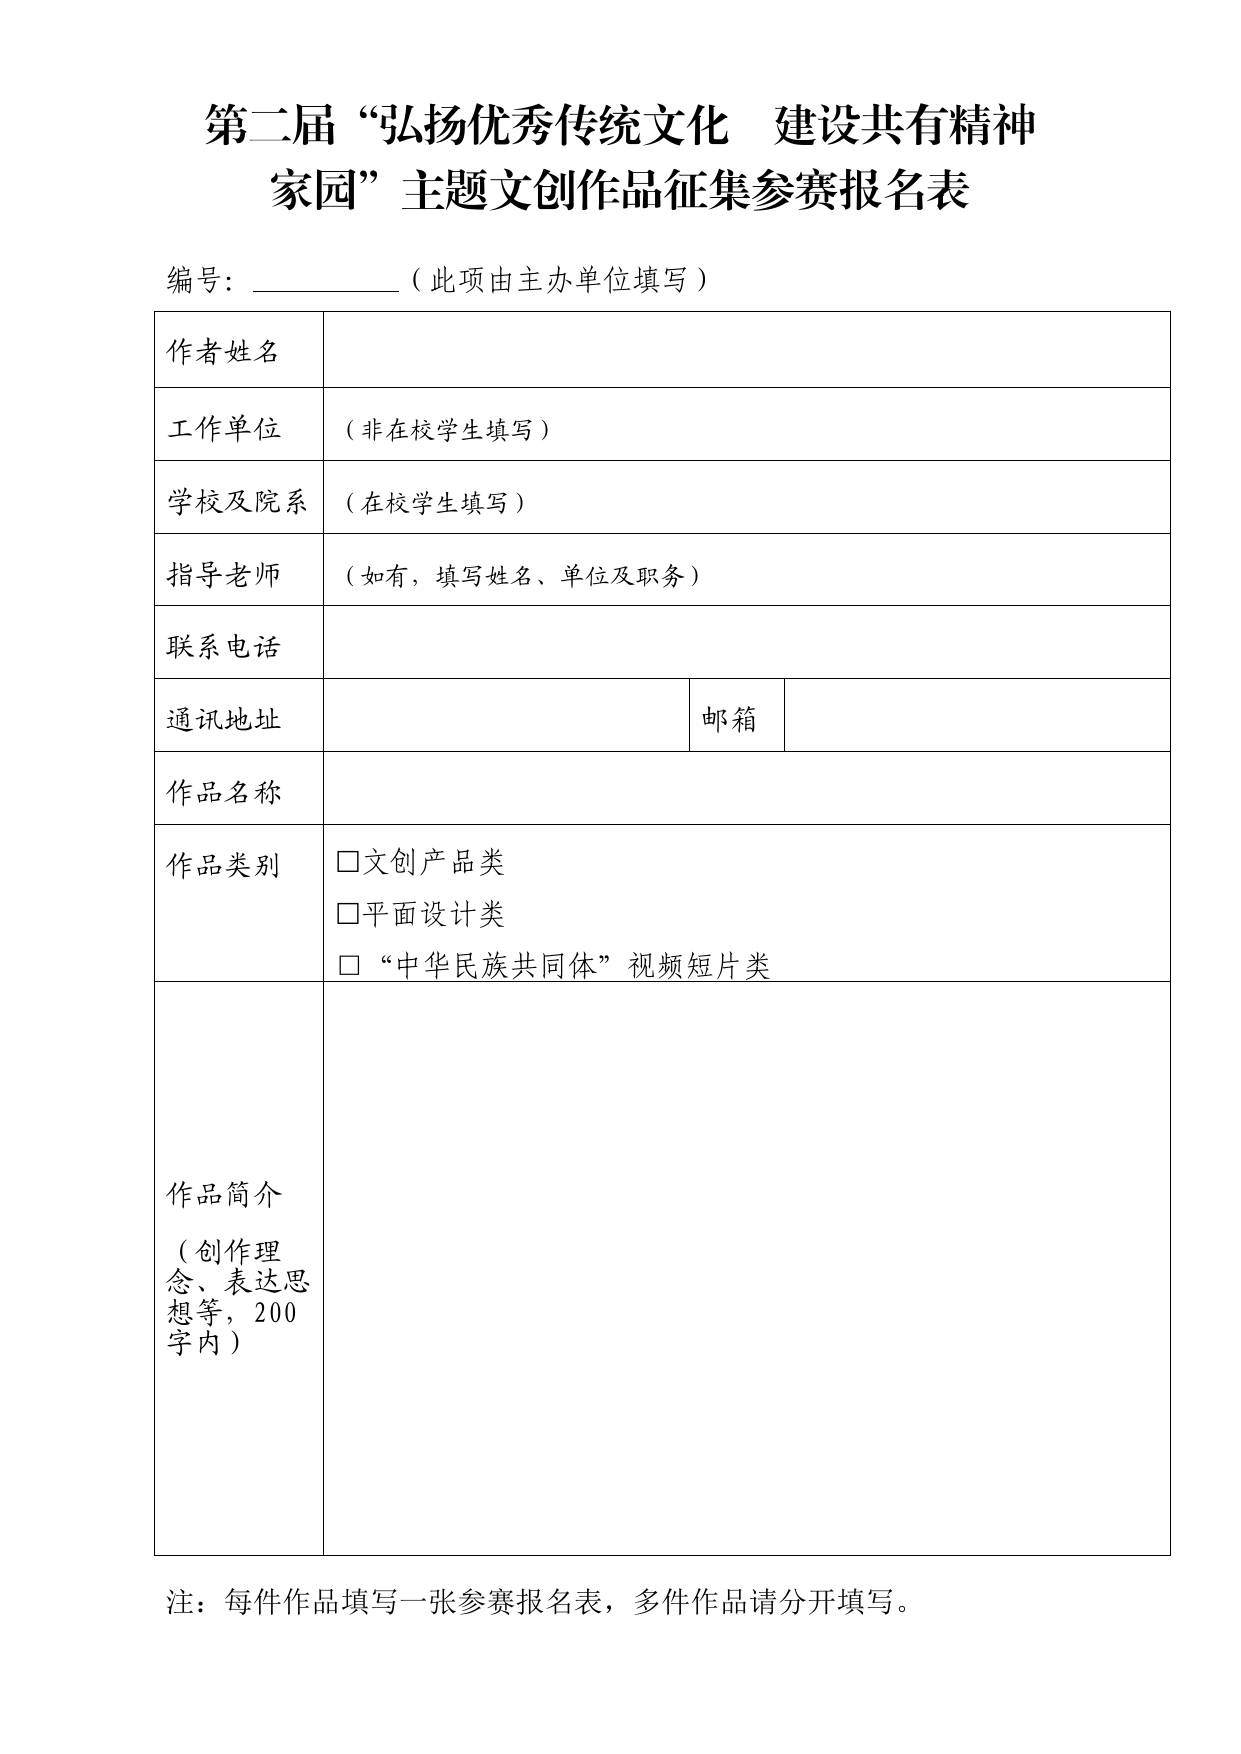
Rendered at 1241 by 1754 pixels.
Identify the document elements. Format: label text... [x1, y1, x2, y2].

table_header 作者姓名 [155, 312, 323, 387]
table_cell （在校学生填写） [324, 461, 1170, 533]
table_cell 作品名称 [155, 752, 323, 824]
list 注：每件作品填写一张参赛报名表，多件作品请分开填写。 [165, 1583, 1230, 1616]
table_cell [324, 752, 1170, 824]
table_cell （非在校学生填写） [324, 388, 1170, 460]
table_cell [324, 679, 689, 751]
table_header [324, 312, 1170, 387]
table_cell 工作单位 [155, 388, 323, 460]
table_cell 作品简介 （创作理念、表达思想等，200 字内） [155, 982, 323, 1555]
table_cell 指导老师 [155, 534, 323, 605]
table_cell 通讯地址 [155, 679, 323, 751]
list 家园”主题文创作品征集参赛报名表 [270, 163, 1230, 216]
table_cell 学校及院系 [155, 461, 323, 533]
list 编号： （此项由主办单位填写） [165, 261, 1230, 294]
list 第二届“弘扬优秀传统文化 建设共有精神 [204, 98, 1230, 151]
table_cell 文创产品类 平面设计类 □“中华民族共同体”视频短片类 [324, 825, 1170, 981]
table_cell 邮箱 [690, 679, 784, 751]
table_cell [324, 606, 1170, 678]
table_cell [785, 679, 1170, 751]
table_cell （如有，填写姓名、单位及职务） [324, 534, 1170, 605]
table_cell 联系电话 [155, 606, 323, 678]
table_cell 作品类别 [155, 825, 323, 981]
table_cell [324, 982, 1170, 1555]
